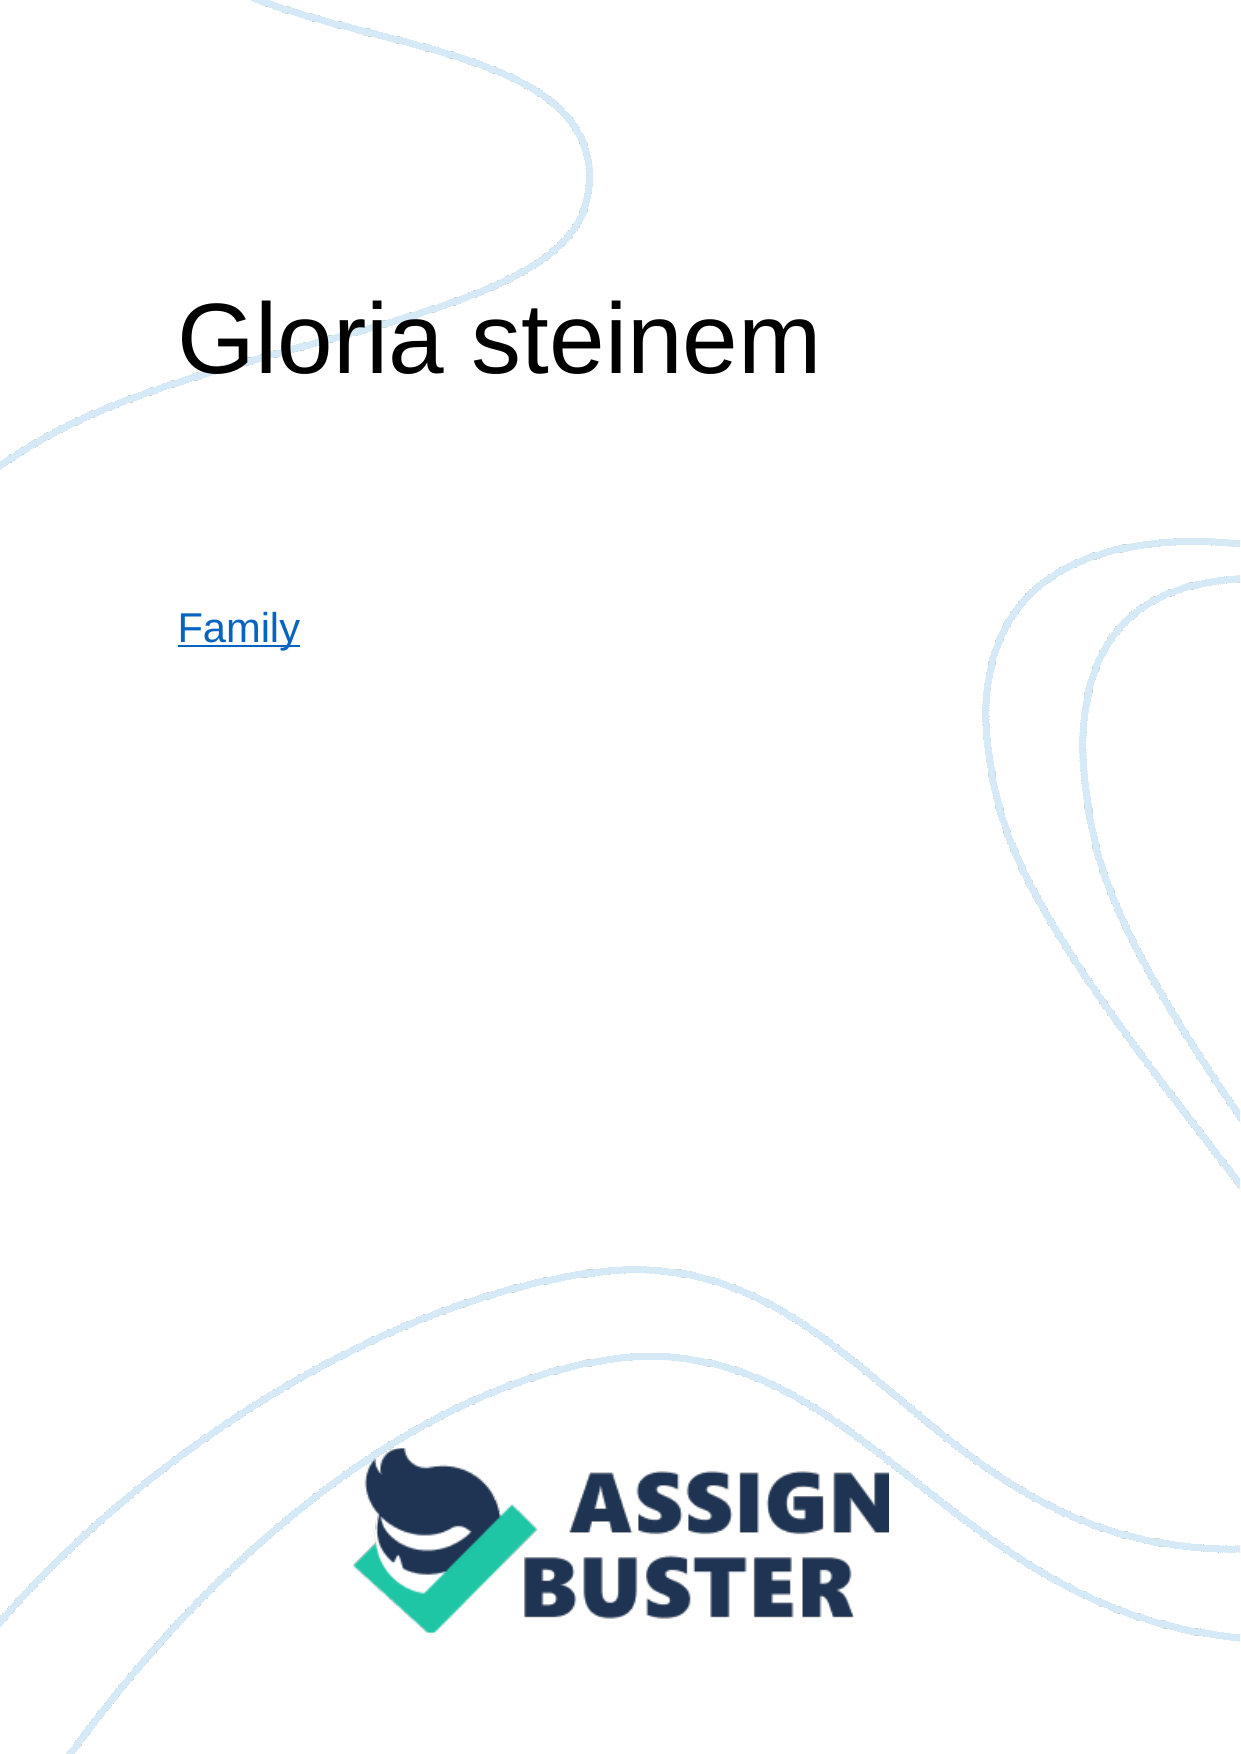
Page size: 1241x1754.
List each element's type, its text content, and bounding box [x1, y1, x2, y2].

subtitle Gloria steinem [177, 279, 1152, 394]
text Family [177, 604, 1152, 652]
picture [0, 0, 1241, 1754]
